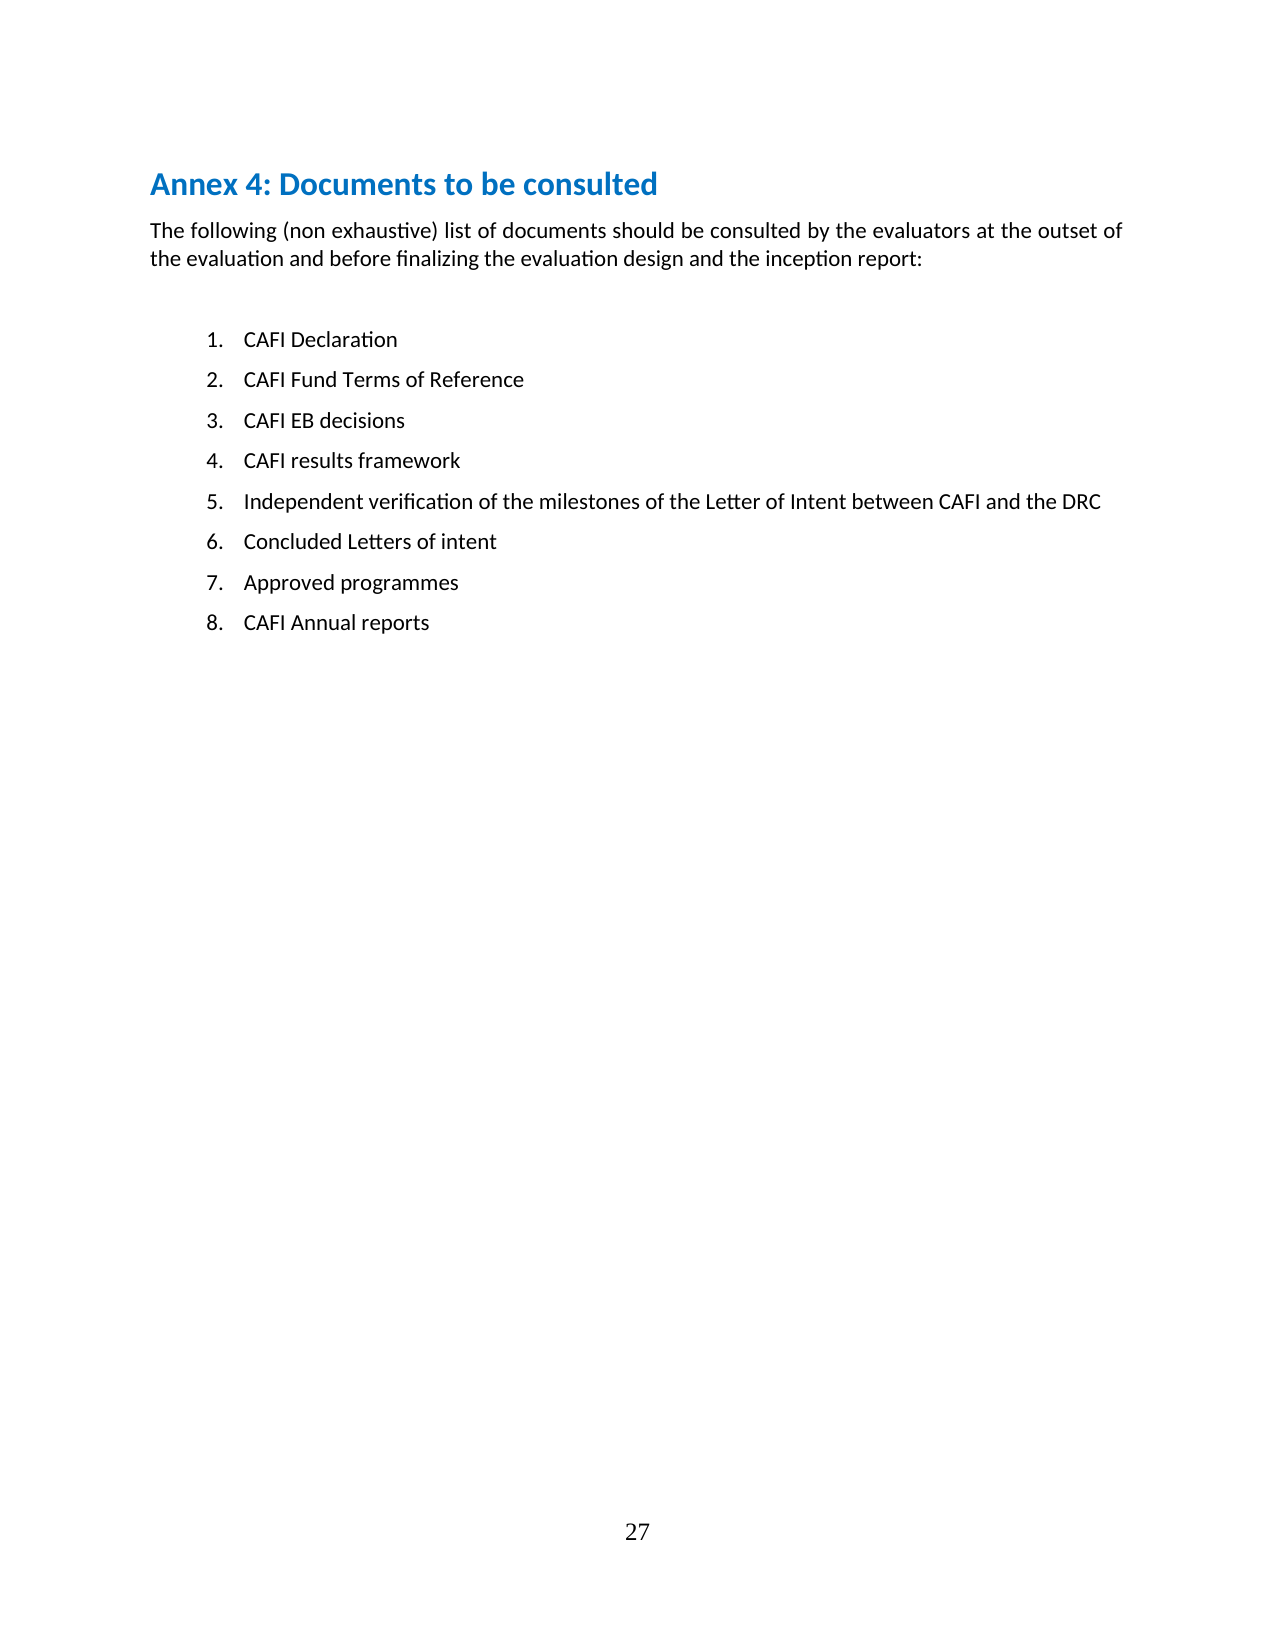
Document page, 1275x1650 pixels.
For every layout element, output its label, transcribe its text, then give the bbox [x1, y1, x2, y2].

text Annex 4: Documents to be consulted [150, 162, 1125, 203]
list Independent verification of the milestones of the Letter of Intent between CAFI and the DRC [206, 487, 1125, 515]
list CAFI results framework [206, 446, 1125, 474]
list Approved programmes [206, 568, 1125, 596]
list CAFI Declaration [206, 325, 1125, 353]
list CAFI Fund Terms of Reference [206, 365, 1125, 393]
list CAFI EB decisions [206, 406, 1125, 434]
list CAFI Annual reports [206, 608, 1125, 636]
list Concluded Letters of intent [206, 527, 1125, 555]
text The following (non exhaustive) list of documents should be consulted by the evaluators at the outset of the evaluation and before finalizing the evaluation design and the inception report: [150, 216, 1125, 272]
